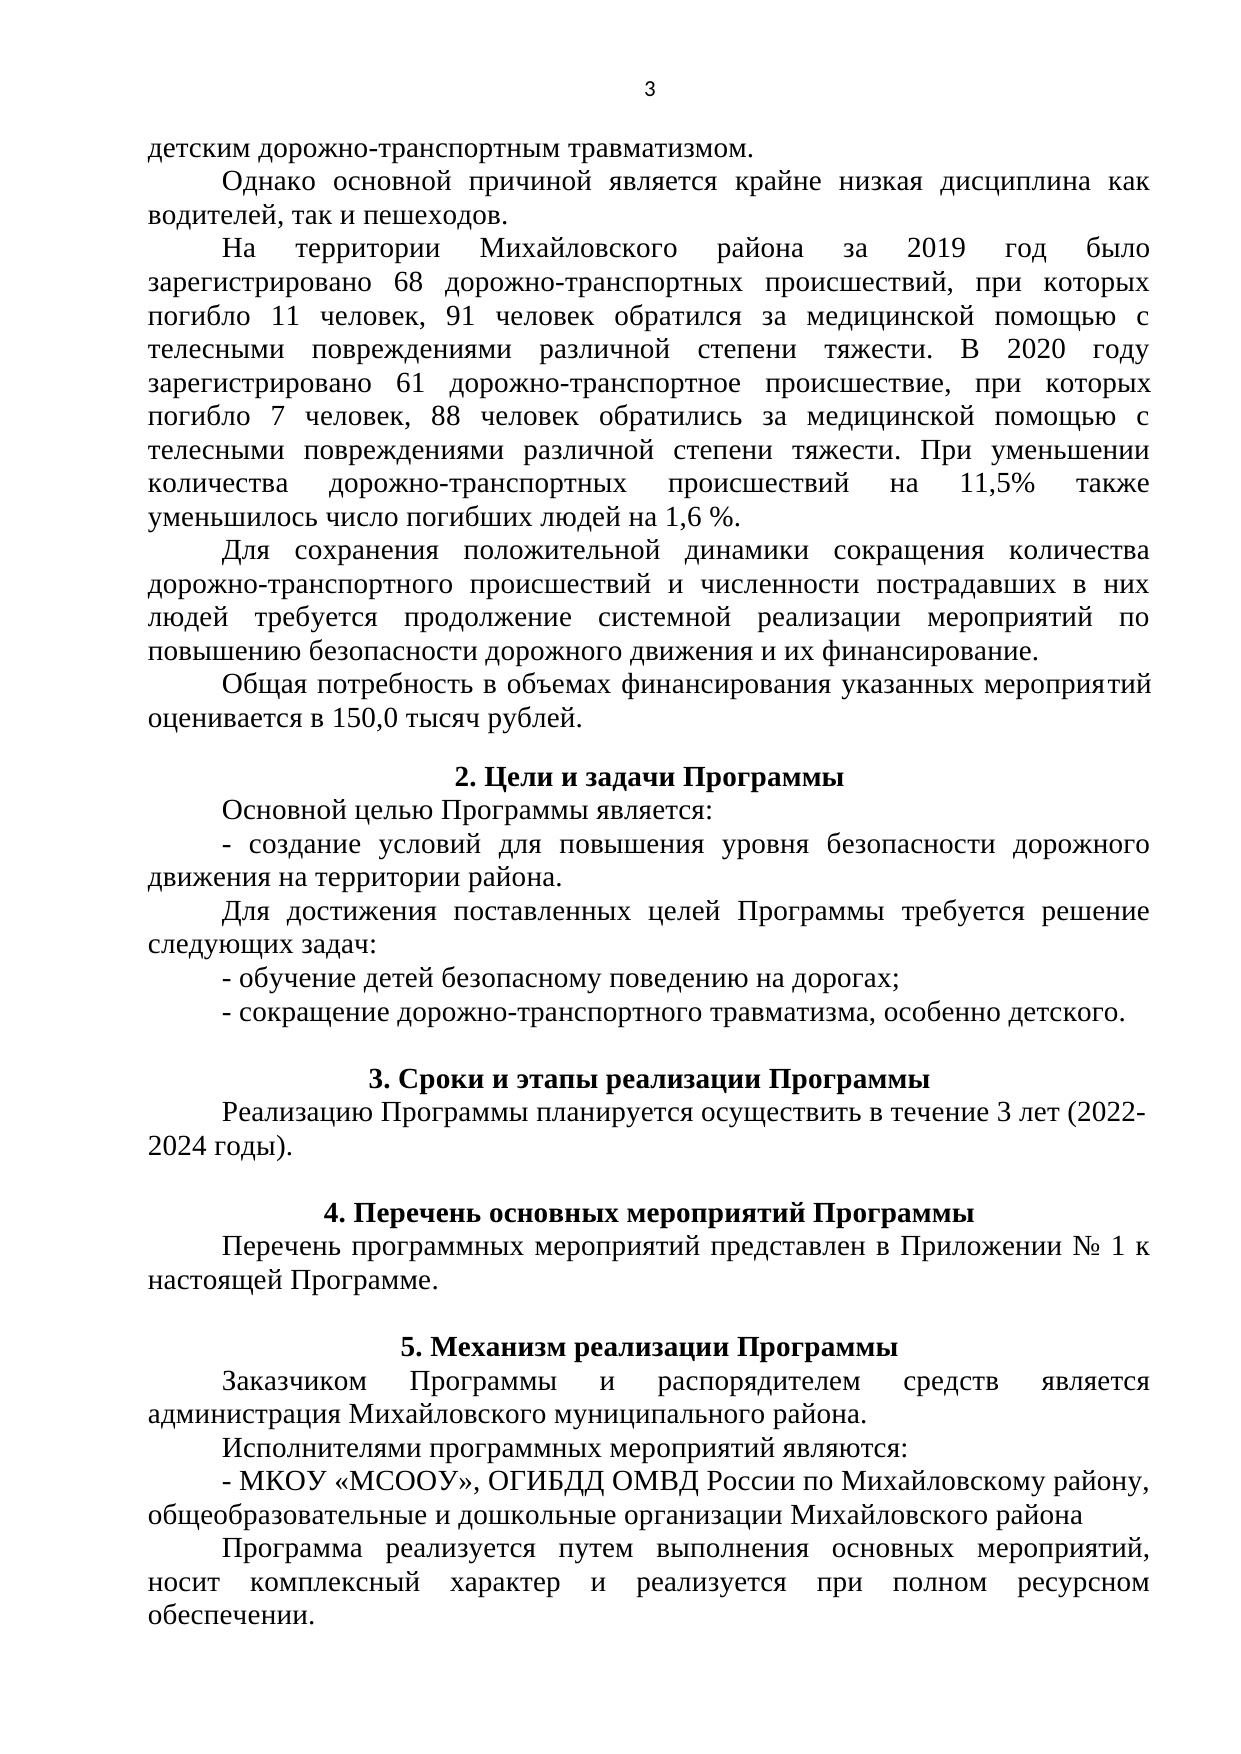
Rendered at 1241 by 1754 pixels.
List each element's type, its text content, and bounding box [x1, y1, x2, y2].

text Программа реализуется путем выполнения основных мероприятий, носит комплексный характер и реализуется при полном ресурсном обеспечении. [148, 1530, 1152, 1631]
text 4. Перечень основных мероприятий Программы [148, 1195, 1152, 1228]
text 2. Цели и задачи Программы [148, 759, 1152, 792]
text Для достижения поставленных целей Программы требуется решение следующих задач: [148, 893, 1152, 960]
text 3. Сроки и этапы реализации Программы [148, 1061, 1152, 1094]
text Исполнителями программных мероприятий являются: [148, 1430, 1152, 1463]
text - сокращение дорожно-транспортного травматизма, особенно детского. [148, 994, 1152, 1027]
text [148, 130, 1152, 163]
text Общая потребность в объемах финансирования указанных мероприятий оценивается в 150,0 тысяч рублей. [148, 667, 1152, 734]
text Заказчиком Программы и распорядителем средств является администрация Михайловского муниципального района. [148, 1363, 1152, 1430]
text - МКОУ «МСООУ», ОГИБДД ОМВД России по Михайловскому району, общеобразовательные и дошкольные организации Михайловского района [148, 1463, 1152, 1530]
text На территории Михайловского района за 2019 год было зарегистрировано 68 дорожно-транспортных происшествий, при которых погибло 11 человек, 91 человек обратился за медицинской помощью с телесными повреждениями различной степени тяжести. В 2020 году зарегистрировано 61 дорожно-транспортное происшествие, при которых погибло 7 человек, 88 человек обратились за медицинской помощью с телесными повреждениями различной степени тяжести. При уменьшении количества дорожно-транспортных происшествий на 11,5% также уменьшилось число погибших людей на 1,6 %. [148, 231, 1152, 532]
text Однако основной причиной является крайне низкая дисциплина как водителей, так и пешеходов. [148, 163, 1152, 231]
text Реализацию Программы планируется осуществить в течение 3 лет (2022-2024 годы). [148, 1094, 1152, 1161]
text - обучение детей безопасному поведению на дорогах; [148, 960, 1152, 994]
text - создание условий для повышения уровня безопасности дорожного движения на территории района. [148, 826, 1152, 893]
text Основной целью Программы является: [148, 792, 1152, 826]
text Для сохранения положительной динамики сокращения количества дорожно-транспортного происшествий и численности пострадавших в них людей требуется продолжение системной реализации мероприятий по повышению безопасности дорожного движения и их финансирование. [148, 532, 1152, 667]
text 5. Механизм реализации Программы [148, 1329, 1152, 1363]
text Перечень программных мероприятий представлен в Приложении № 1 к настоящей Программе. [148, 1228, 1152, 1296]
